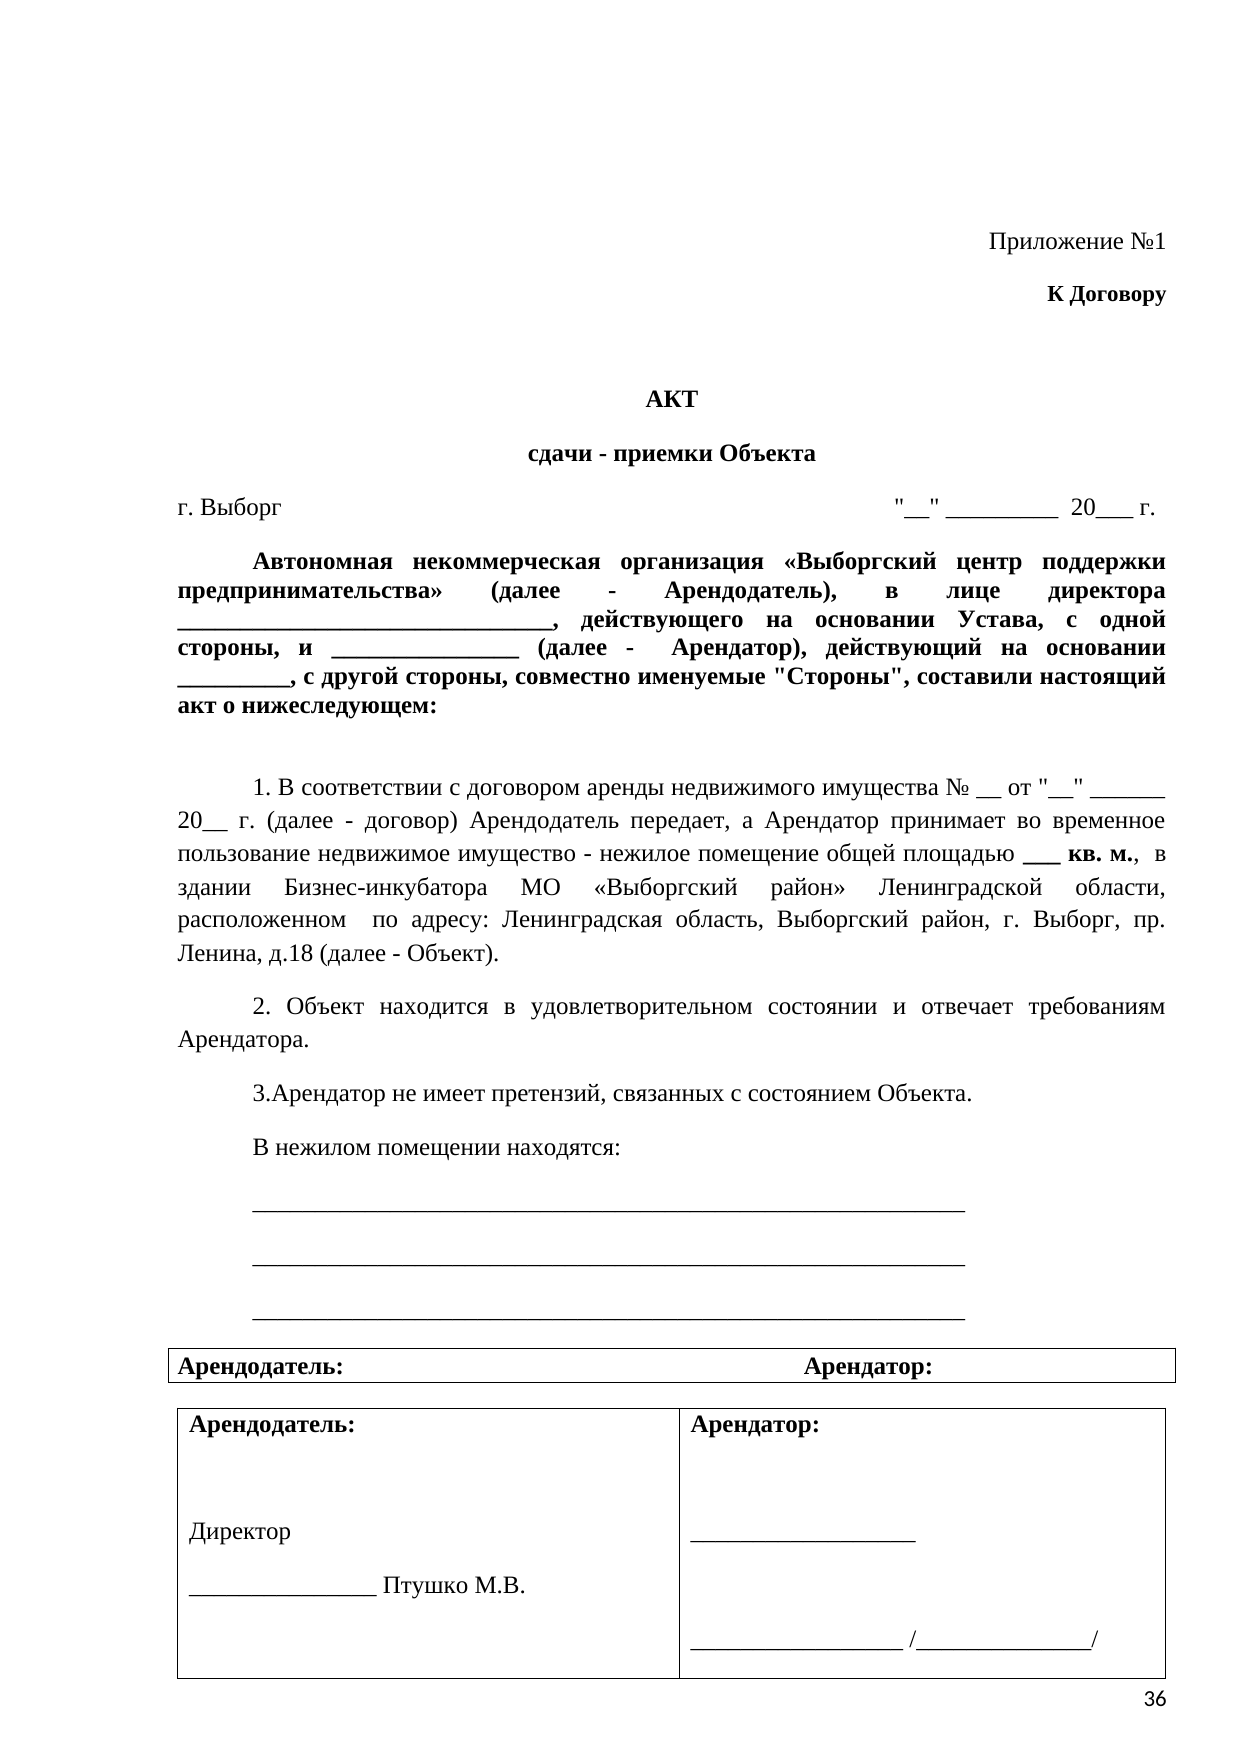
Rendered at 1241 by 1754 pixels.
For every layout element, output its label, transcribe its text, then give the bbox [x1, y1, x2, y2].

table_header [178, 1409, 679, 1678]
text К Договору [177, 280, 1166, 306]
text _________________________________________________________ [177, 1240, 1166, 1269]
text 2. Объект находится в удовлетворительном состоянии и отвечает требованиям Арендатора. [177, 991, 1166, 1053]
text Автономная некоммерческая организация «Выборгский центр поддержки предпринимательства» (далее - Арендодатель), в лице директора ______________________________, действующего на основании Устава, с одной стороны, и _______________ (далее - Арендатор), действующий на основании _________, с другой стороны, совместно именуемые "Стороны", составили настоящий акт о нижеследующем: [177, 546, 1166, 719]
text В нежилом помещении находятся: [177, 1132, 1166, 1161]
text сдачи - приемки Объекта [177, 438, 1166, 467]
text Приложение №1 [177, 226, 1166, 254]
text г. Выборг "__" _________ 20___ г. [177, 492, 1166, 521]
text АКТ [177, 384, 1166, 413]
text _________________________________________________________ [177, 1294, 1166, 1322]
text 3.Арендатор не имеет претензий, связанных с состоянием Объекта. [177, 1078, 1166, 1107]
text 1. В соответствии с договором аренды недвижимого имущества № __ от "__" ______ 20__ г. (далее - договор) Арендодатель передает, а Арендатор принимает во временное пользование недвижимое имущество - нежилое помещение общей площадью ___ кв. м., в здании Бизнес-инкубатора МО «Выборгский район» Ленинградской области, расположенном по адресу: Ленинградская область, Выборгский район, г. Выборг, пр. Ленина, д.18 (далее - Объект). [177, 772, 1166, 966]
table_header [680, 1409, 1165, 1678]
text Арендодатель: Арендатор: [169, 1349, 1175, 1382]
text _________________________________________________________ [177, 1186, 1166, 1215]
